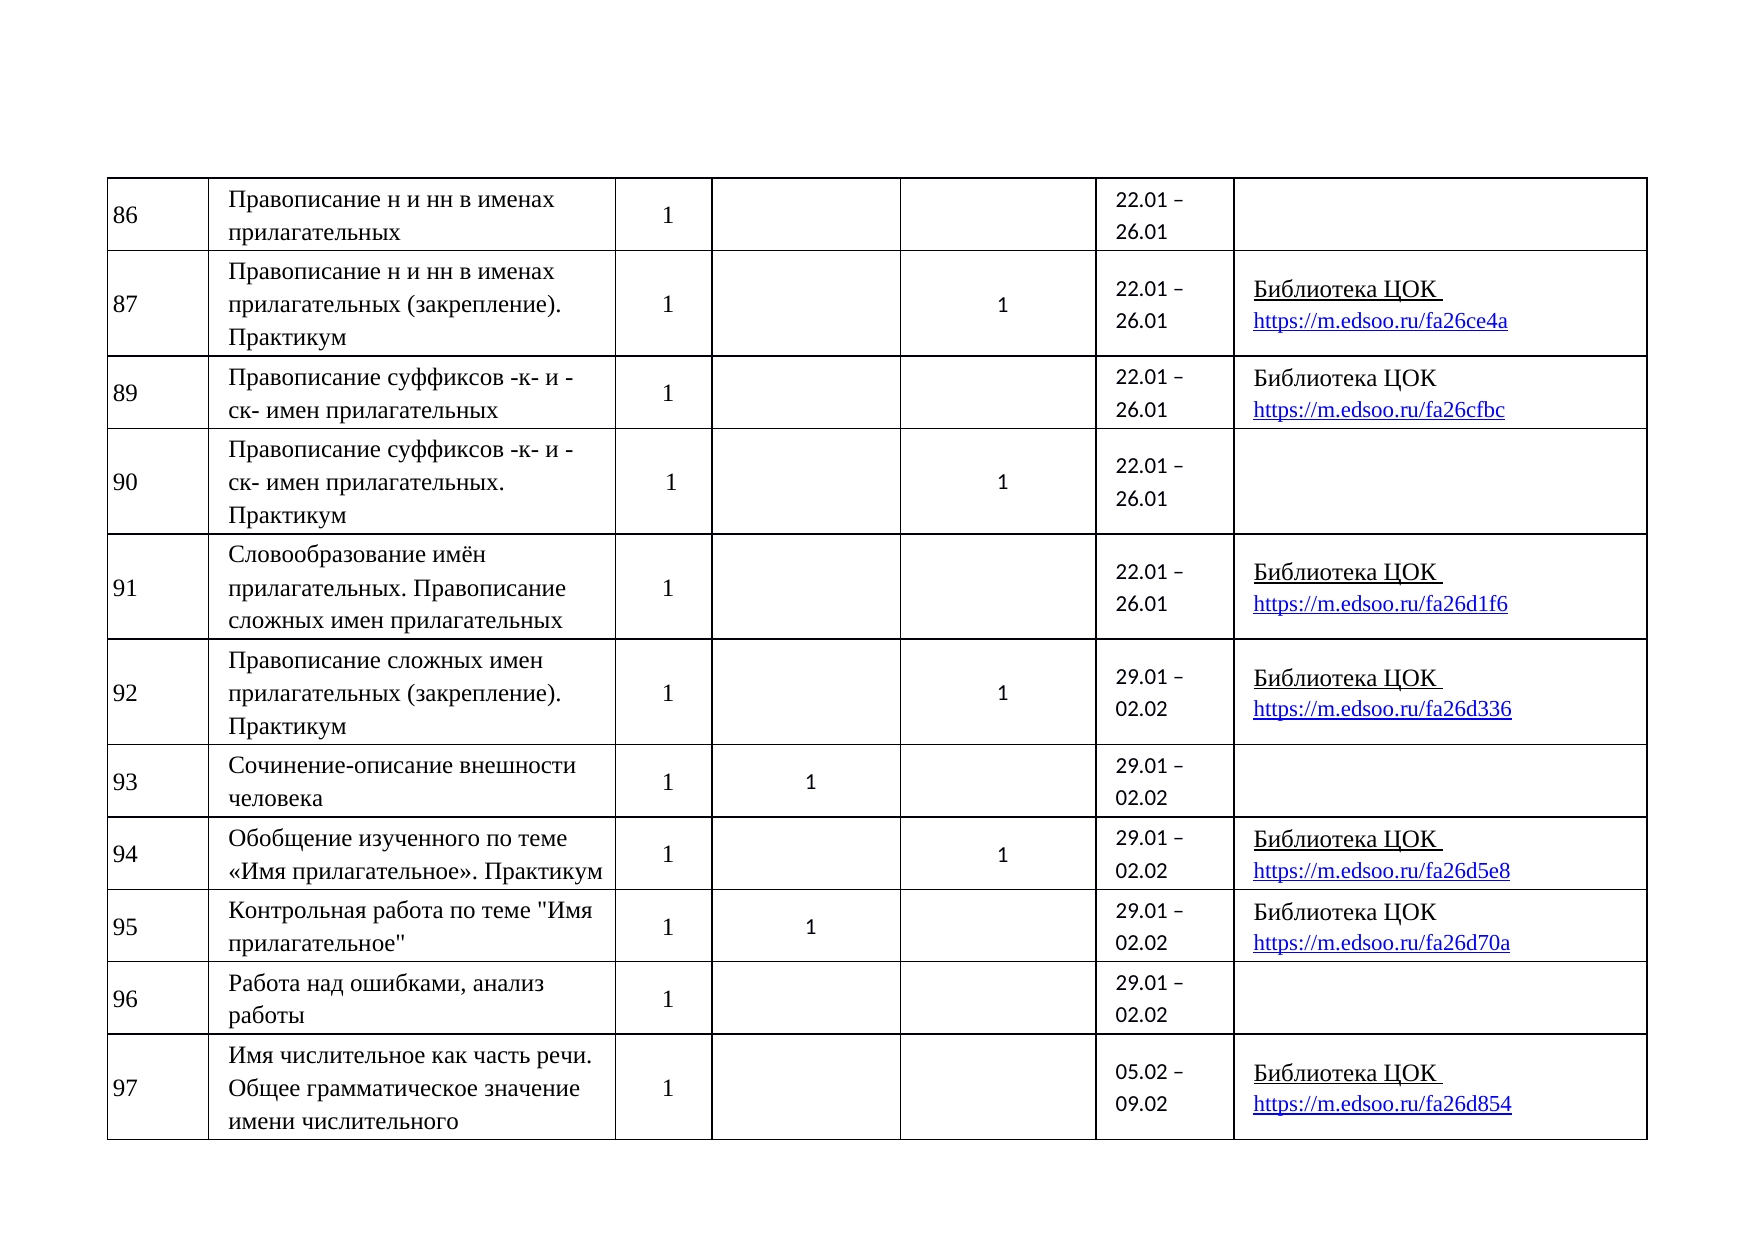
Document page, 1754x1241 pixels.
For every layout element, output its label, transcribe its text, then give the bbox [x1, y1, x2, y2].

table_cell [1235, 429, 1646, 533]
table_cell Контрольная работа по теме "Имя прилагательное" [209, 890, 615, 961]
table_cell [713, 179, 900, 249]
table_cell 86 [108, 179, 208, 249]
table_cell 1 [616, 1035, 711, 1139]
table_cell 22.01 – 26.01 [1097, 251, 1233, 355]
table_cell 1 [616, 745, 711, 816]
table_cell 93 [108, 745, 208, 816]
table_cell 92 [108, 640, 208, 744]
table_cell [713, 962, 900, 1033]
table_cell 1 [616, 818, 711, 888]
table_cell [1235, 179, 1646, 249]
table_cell [713, 535, 900, 638]
table_cell 1 [901, 818, 1095, 888]
table_cell 1 [901, 251, 1095, 355]
table_cell 22.01 – 26.01 [1097, 357, 1233, 427]
table_cell 1 [713, 890, 900, 961]
table_cell [713, 429, 900, 533]
table_cell [713, 640, 900, 744]
table_cell 22.01 – 26.01 [1097, 535, 1233, 638]
table_cell 05.02 – 09.02 [1097, 1035, 1233, 1139]
table_cell 29.01 – 02.02 [1097, 818, 1233, 888]
table_cell 1 [616, 640, 711, 744]
table_cell [713, 251, 900, 355]
table_cell 96 [108, 962, 208, 1033]
table_cell Библиотека ЦОК https://m.edsoo.ru/fa26d70a [1235, 890, 1646, 961]
table_cell 1 [713, 745, 900, 816]
table_cell 91 [108, 535, 208, 638]
table_cell 29.01 – 02.02 [1097, 640, 1233, 744]
table_cell 1 [616, 429, 711, 533]
table_cell Библиотека ЦОК https://m.edsoo.ru/fa26ce4a [1235, 251, 1646, 355]
table_cell Правописание суффиксов -к- и -ск- имен прилагательных. Практикум [209, 429, 615, 533]
table_cell 1 [616, 179, 711, 249]
table_cell Библиотека ЦОК https://m.edsoo.ru/fa26cfbc [1235, 357, 1646, 427]
table_cell 95 [108, 890, 208, 961]
table_cell Работа над ошибками, анализ работы [209, 962, 615, 1033]
table_cell [901, 357, 1095, 427]
table_cell Сочинение-описание внешности человека [209, 745, 615, 816]
table_cell Словообразование имён прилагательных. Правописание сложных имен прилагательных [209, 535, 615, 638]
table_cell [713, 357, 900, 427]
table_cell 87 [108, 251, 208, 355]
table_cell 29.01 – 02.02 [1097, 890, 1233, 961]
table_cell Библиотека ЦОК https://m.edsoo.ru/fa26d336 [1235, 640, 1646, 744]
table_cell 1 [616, 535, 711, 638]
table_cell [901, 535, 1095, 638]
table_cell 29.01 – 02.02 [1097, 962, 1233, 1033]
table_cell [713, 1035, 900, 1139]
table_cell [901, 890, 1095, 961]
table_cell 22.01 – 26.01 [1097, 179, 1233, 249]
table_cell Библиотека ЦОК https://m.edsoo.ru/fa26d1f6 [1235, 535, 1646, 638]
table_cell Правописание н и нн в именах прилагательных [209, 179, 615, 249]
table_cell Правописание суффиксов -к- и -ск- имен прилагательных [209, 357, 615, 427]
table_cell 97 [108, 1035, 208, 1139]
table_cell 1 [616, 357, 711, 427]
table_cell [713, 818, 900, 888]
table_cell [901, 745, 1095, 816]
table_cell 89 [108, 357, 208, 427]
table_cell Правописание н и нн в именах прилагательных (закрепление). Практикум [209, 251, 615, 355]
table_cell Библиотека ЦОК https://m.edsoo.ru/fa26d5e8 [1235, 818, 1646, 888]
table_cell [1235, 745, 1646, 816]
table_cell 1 [616, 890, 711, 961]
table_cell Обобщение изученного по теме «Имя прилагательное». Практикум [209, 818, 615, 888]
table_cell 1 [901, 640, 1095, 744]
table_cell 94 [108, 818, 208, 888]
table_cell [901, 962, 1095, 1033]
table_cell Правописание сложных имен прилагательных (закрепление). Практикум [209, 640, 615, 744]
table_cell 1 [901, 429, 1095, 533]
table_cell [901, 179, 1095, 249]
table_cell 1 [616, 962, 711, 1033]
table_cell 1 [616, 251, 711, 355]
table_cell [1235, 962, 1646, 1033]
table_cell Имя числительное как часть речи. Общее грамматическое значение имени числительного [209, 1035, 615, 1139]
table_cell [901, 1035, 1095, 1139]
table_cell 22.01 – 26.01 [1097, 429, 1233, 533]
table_cell Библиотека ЦОК https://m.edsoo.ru/fa26d854 [1235, 1035, 1646, 1139]
table_cell 29.01 – 02.02 [1097, 745, 1233, 816]
table_cell 90 [108, 429, 208, 533]
